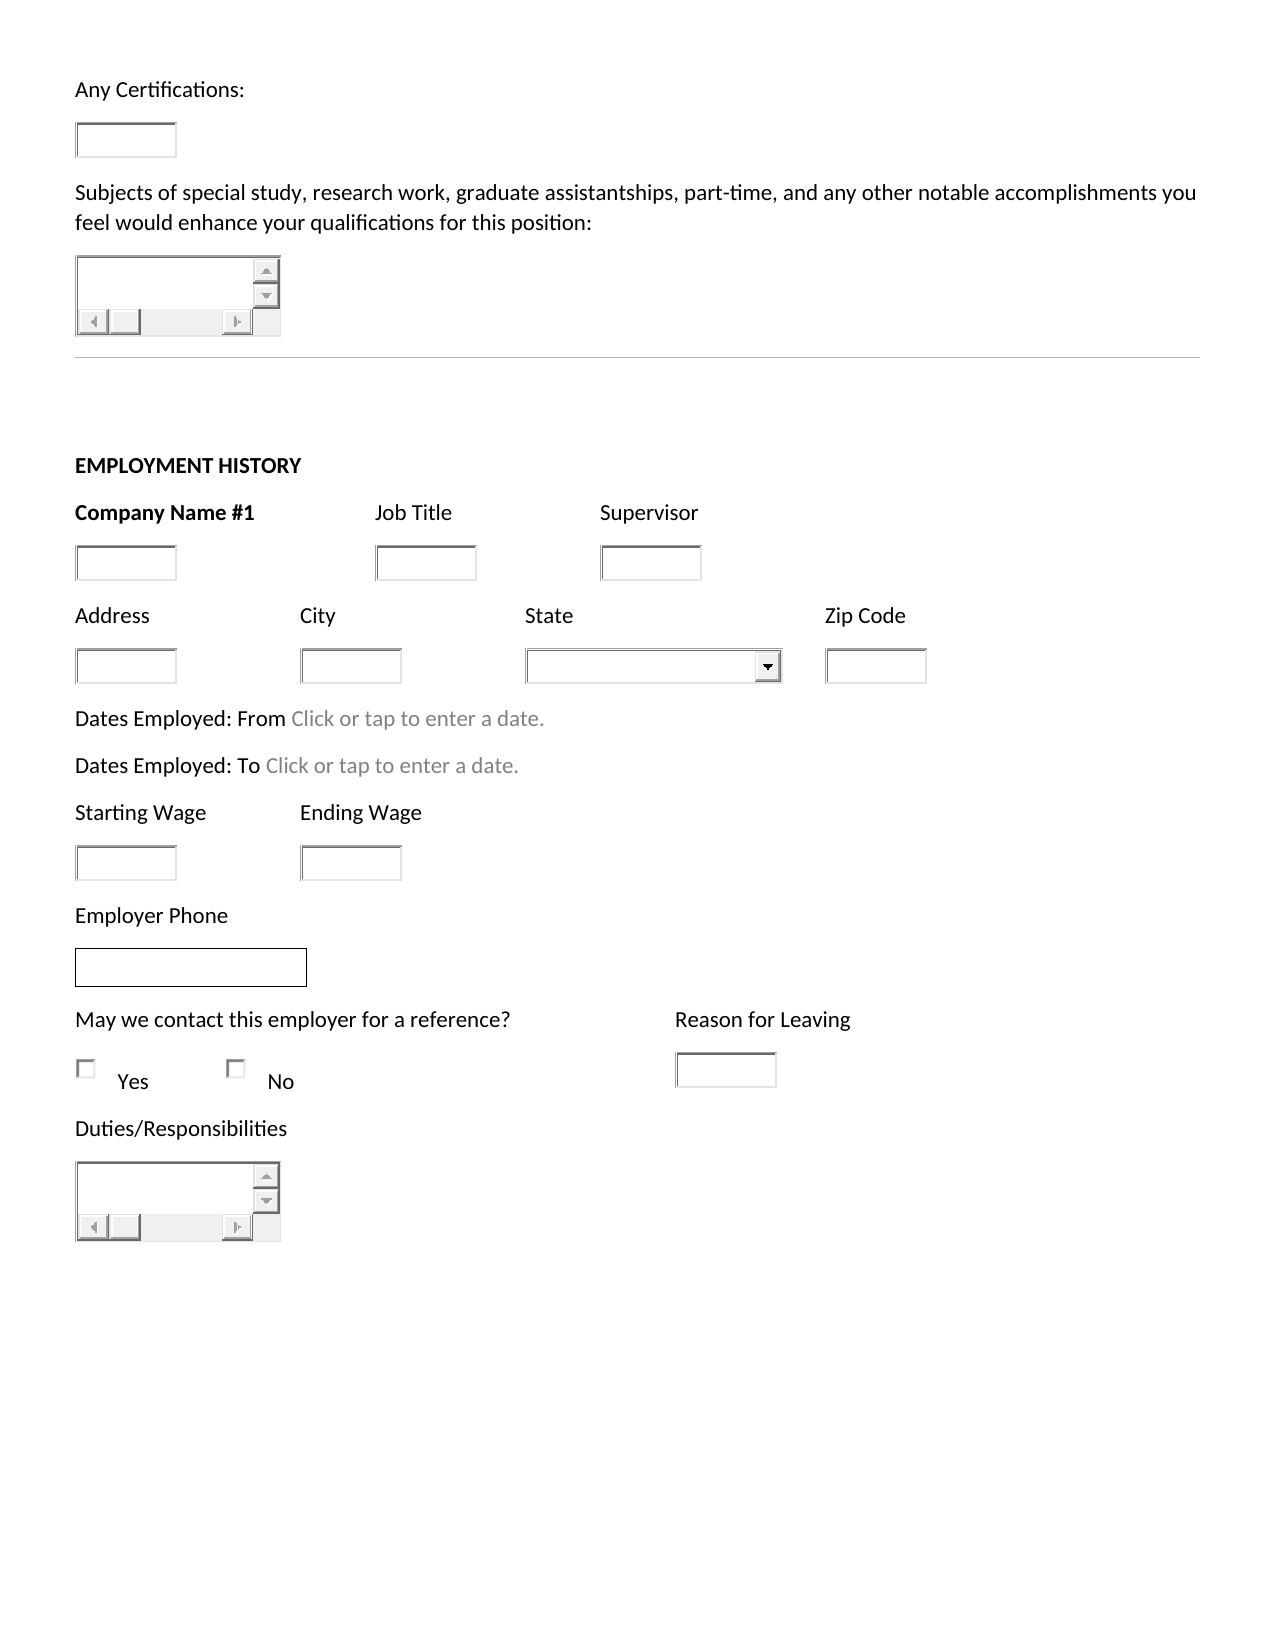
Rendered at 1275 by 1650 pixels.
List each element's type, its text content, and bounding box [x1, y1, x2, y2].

text Duties/Responsibilities [75, 1114, 1200, 1142]
text Yes No [75, 1052, 1200, 1095]
text Dates Employed: To [75, 751, 1200, 779]
text EMPLOYMENT HISTORY [75, 451, 1200, 479]
text Starting Wage Ending Wage [75, 798, 1200, 826]
text Employer Phone [75, 902, 1200, 929]
text Any Certifications: [75, 75, 1200, 103]
text Subjects of special study, research work, graduate assistantships, part-time, and any other notable accomplishments you feel would enhance your qualifications for this position: [75, 178, 1200, 237]
text Address City State Zip Code [75, 601, 1200, 629]
text Dates Employed: From [75, 704, 1200, 732]
text Company Name #1 Job Title Supervisor [75, 498, 1200, 526]
text May we contact this employer for a reference? Reason for Leaving [75, 1005, 1200, 1033]
